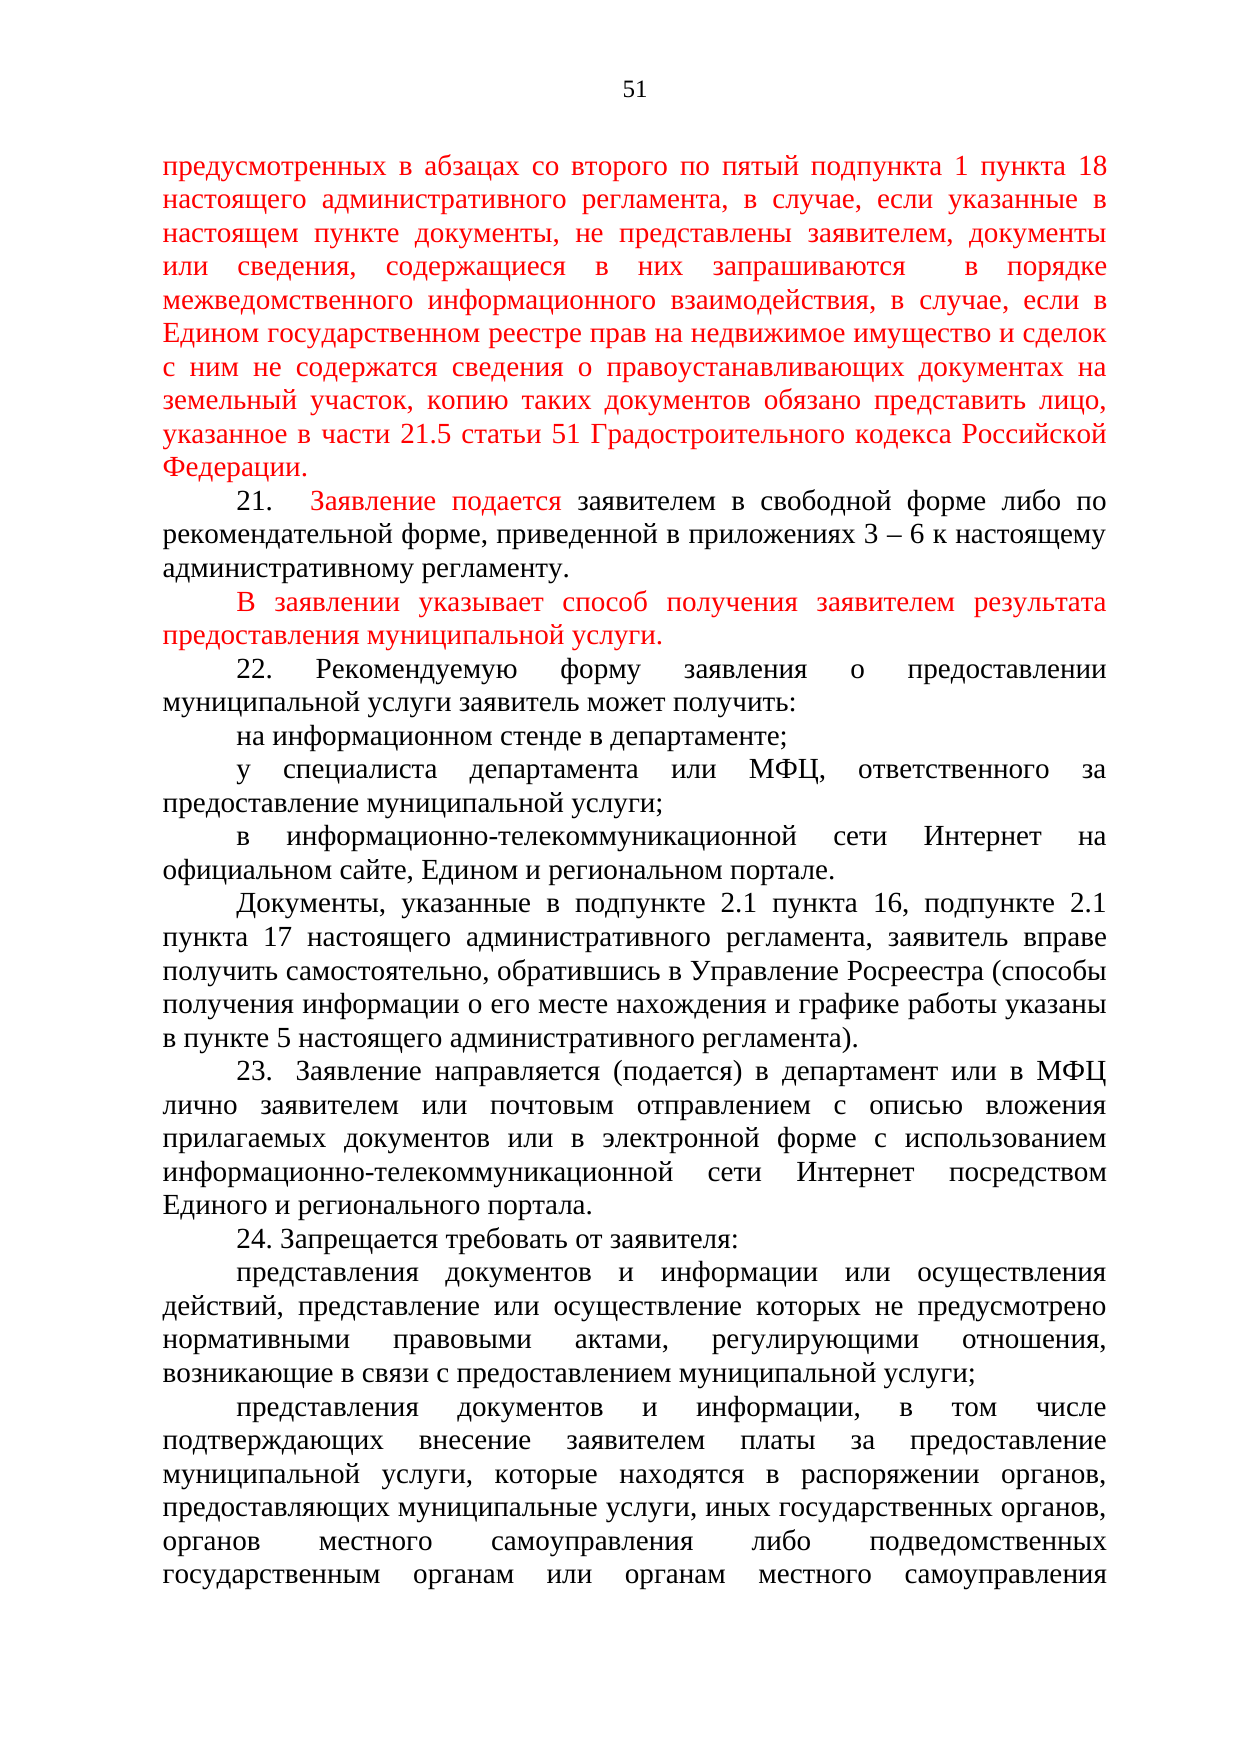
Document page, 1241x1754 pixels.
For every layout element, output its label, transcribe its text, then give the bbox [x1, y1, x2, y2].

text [162, 1389, 1107, 1590]
text на информационном стенде в департаменте; [162, 718, 1107, 751]
text 23. Заявление направляется (подается) в департамент или в МФЦ лично заявителем или почтовым отправлением с описью вложения прилагаемых документов или в электронной форме с использованием информационно-телекоммуникационной сети Интернет посредством Единого и регионального портала. [162, 1053, 1107, 1221]
text 21. Заявление подается заявителем в свободной форме либо по рекомендательной форме, приведенной в приложениях 3 – 6 к настоящему административному регламенту. [162, 483, 1107, 584]
text в информационно-телекоммуникационной сети Интернет на официальном сайте, Едином и региональном портале. [162, 818, 1107, 886]
text у специалиста департамента или МФЦ, ответственного за предоставление муниципальной услуги; [162, 751, 1107, 818]
text Документы, указанные в подпункте 2.1 пункта 16, подпункте 2.1 пункта 17 настоящего административного регламента, заявитель вправе получить самостоятельно, обратившись в Управление Росреестра (способы получения информации о его месте нахождения и графике работы указаны в пункте 5 настоящего административного регламента). [162, 886, 1107, 1053]
text 22. Рекомендуемую форму заявления о предоставлении муниципальной услуги заявитель может получить: [162, 651, 1107, 718]
text В заявлении указывает способ получения заявителем результата предоставления муниципальной услуги. [162, 584, 1107, 651]
text 24. Запрещается требовать от заявителя: [162, 1221, 1107, 1254]
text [162, 148, 1107, 483]
text представления документов и информации или осуществления действий, представление или осуществление которых не предусмотрено нормативными правовыми актами, регулирующими отношения, возникающие в связи с предоставлением муниципальной услуги; [162, 1254, 1107, 1389]
